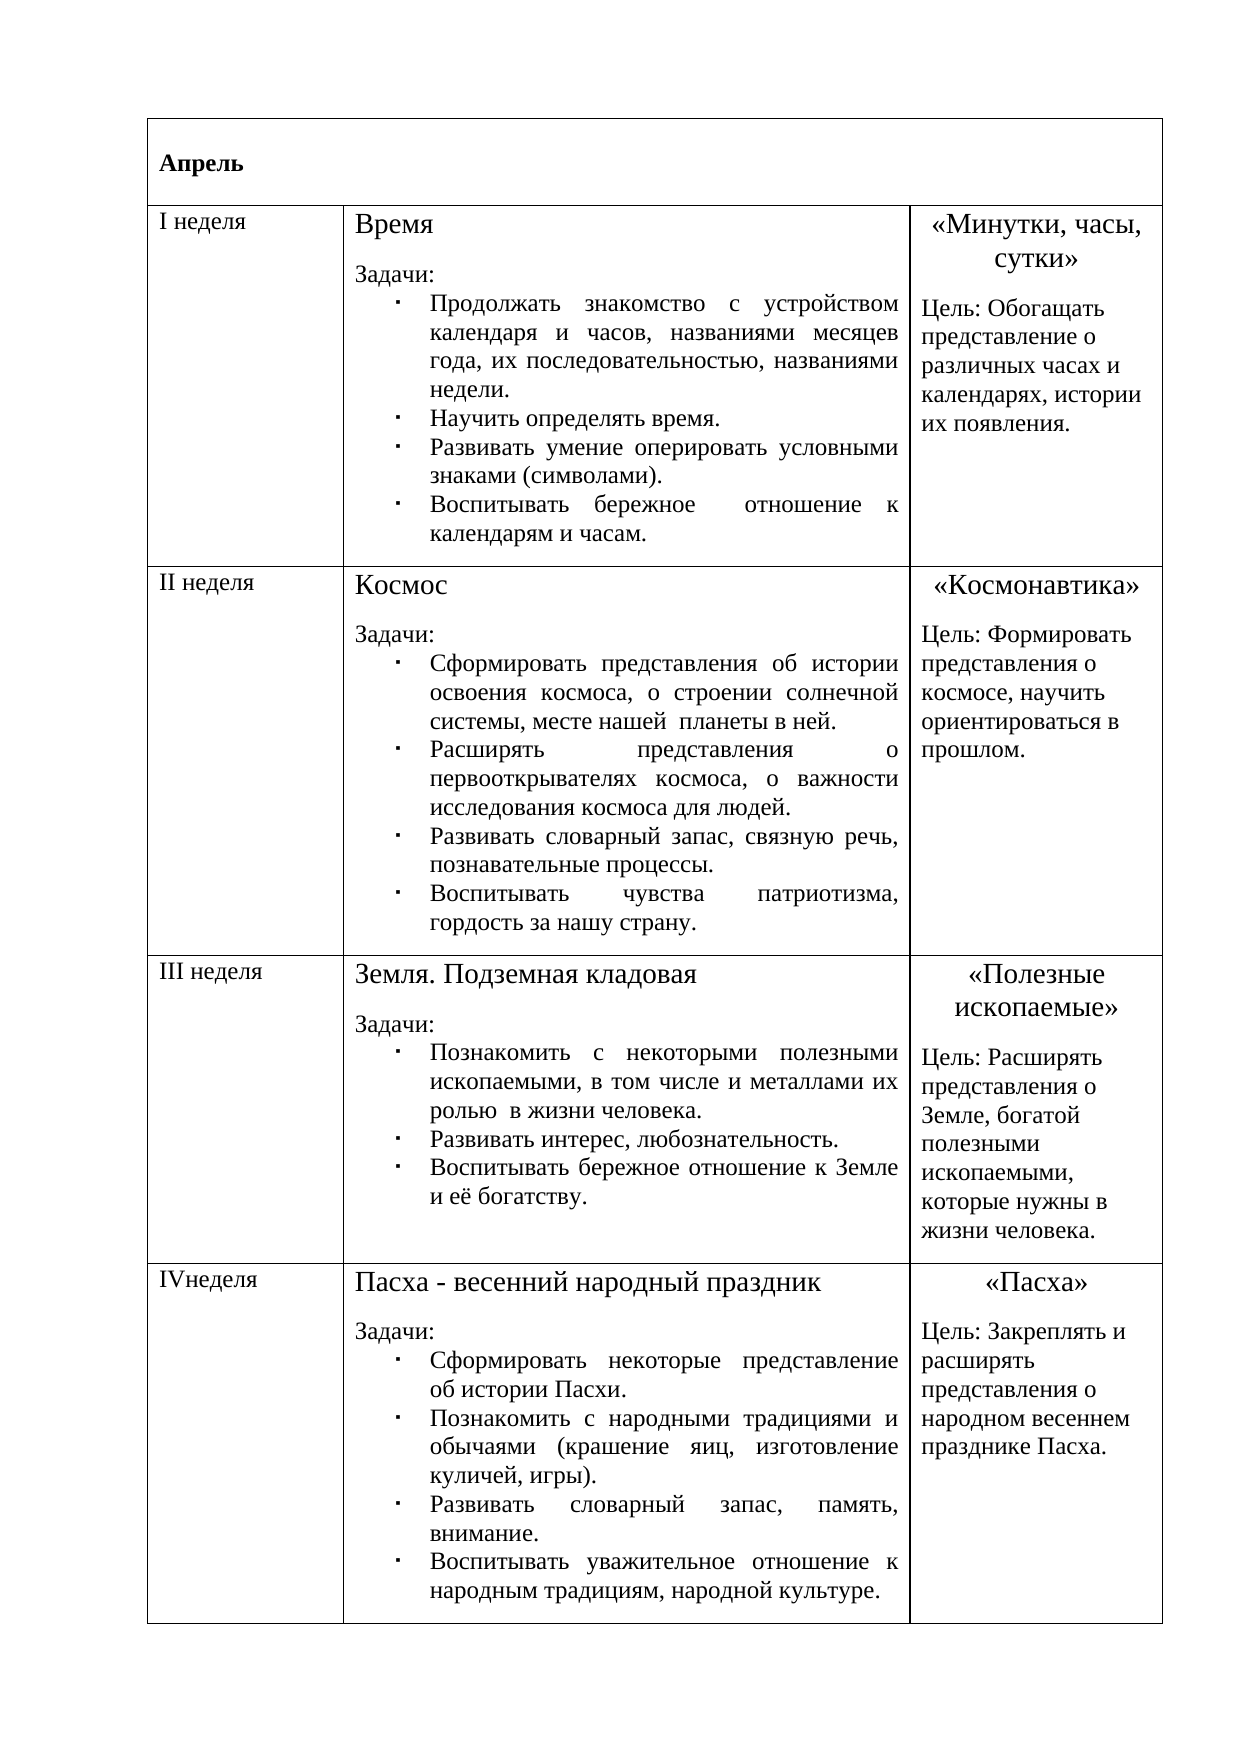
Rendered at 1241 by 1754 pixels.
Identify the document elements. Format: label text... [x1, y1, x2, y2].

table_cell Земля. Подземная кладовая Задачи: Познакомить с некоторыми полезными ископаемыми, в том числе и металлами их ролью в жизни человека. Развивать интерес, любознательность. Воспитывать бережное отношение к Земле и её богатству. [344, 956, 909, 1263]
table_cell Время Задачи: Продолжать знакомство с устройством календаря и часов, названиями месяцев года, их последовательностью, названиями недели. Научить определять время. Развивать умение оперировать условными знаками (символами). Воспитывать бережное отношение к календарям и часам. [344, 206, 909, 566]
table_cell Апрель [148, 119, 1162, 205]
table_cell Космос Задачи: Сформировать представления об истории освоения космоса, о строении солнечной системы, месте нашей планеты в ней. Расширять представления о первооткрывателях космоса, о важности исследования космоса для людей. Развивать словарный запас, связную речь, познавательные процессы. Воспитывать чувства патриотизма, гордость за нашу страну. [344, 567, 909, 955]
table_cell «Космонавтика» Цель: Формировать представления о космосе, научить ориентироваться в прошлом. [911, 567, 1162, 955]
table_cell IVнеделя [148, 1264, 343, 1623]
table_cell «Полезные ископаемые» Цель: Расширять представления о Земле, богатой полезными ископаемыми, которые нужны в жизни человека. [911, 956, 1162, 1263]
table_cell III неделя [148, 956, 343, 1263]
table_cell Пасха - весенний народный праздник Задачи: Сформировать некоторые представление об истории Пасхи. Познакомить с народными традициями и обычаями (крашение яиц, изготовление куличей, игры). Развивать словарный запас, память, внимание. Воспитывать уважительное отношение к народным традициям, народной культуре. [344, 1264, 909, 1623]
table_cell I неделя [148, 206, 343, 566]
table_cell «Пасха» Цель: Закреплять и расширять представления о народном весеннем празднике Пасха. [911, 1264, 1162, 1623]
table_cell «Минутки, часы, сутки» Цель: Обогащать представление о различных часах и календарях, истории их появления. [911, 206, 1162, 566]
table_cell II неделя [148, 567, 343, 955]
